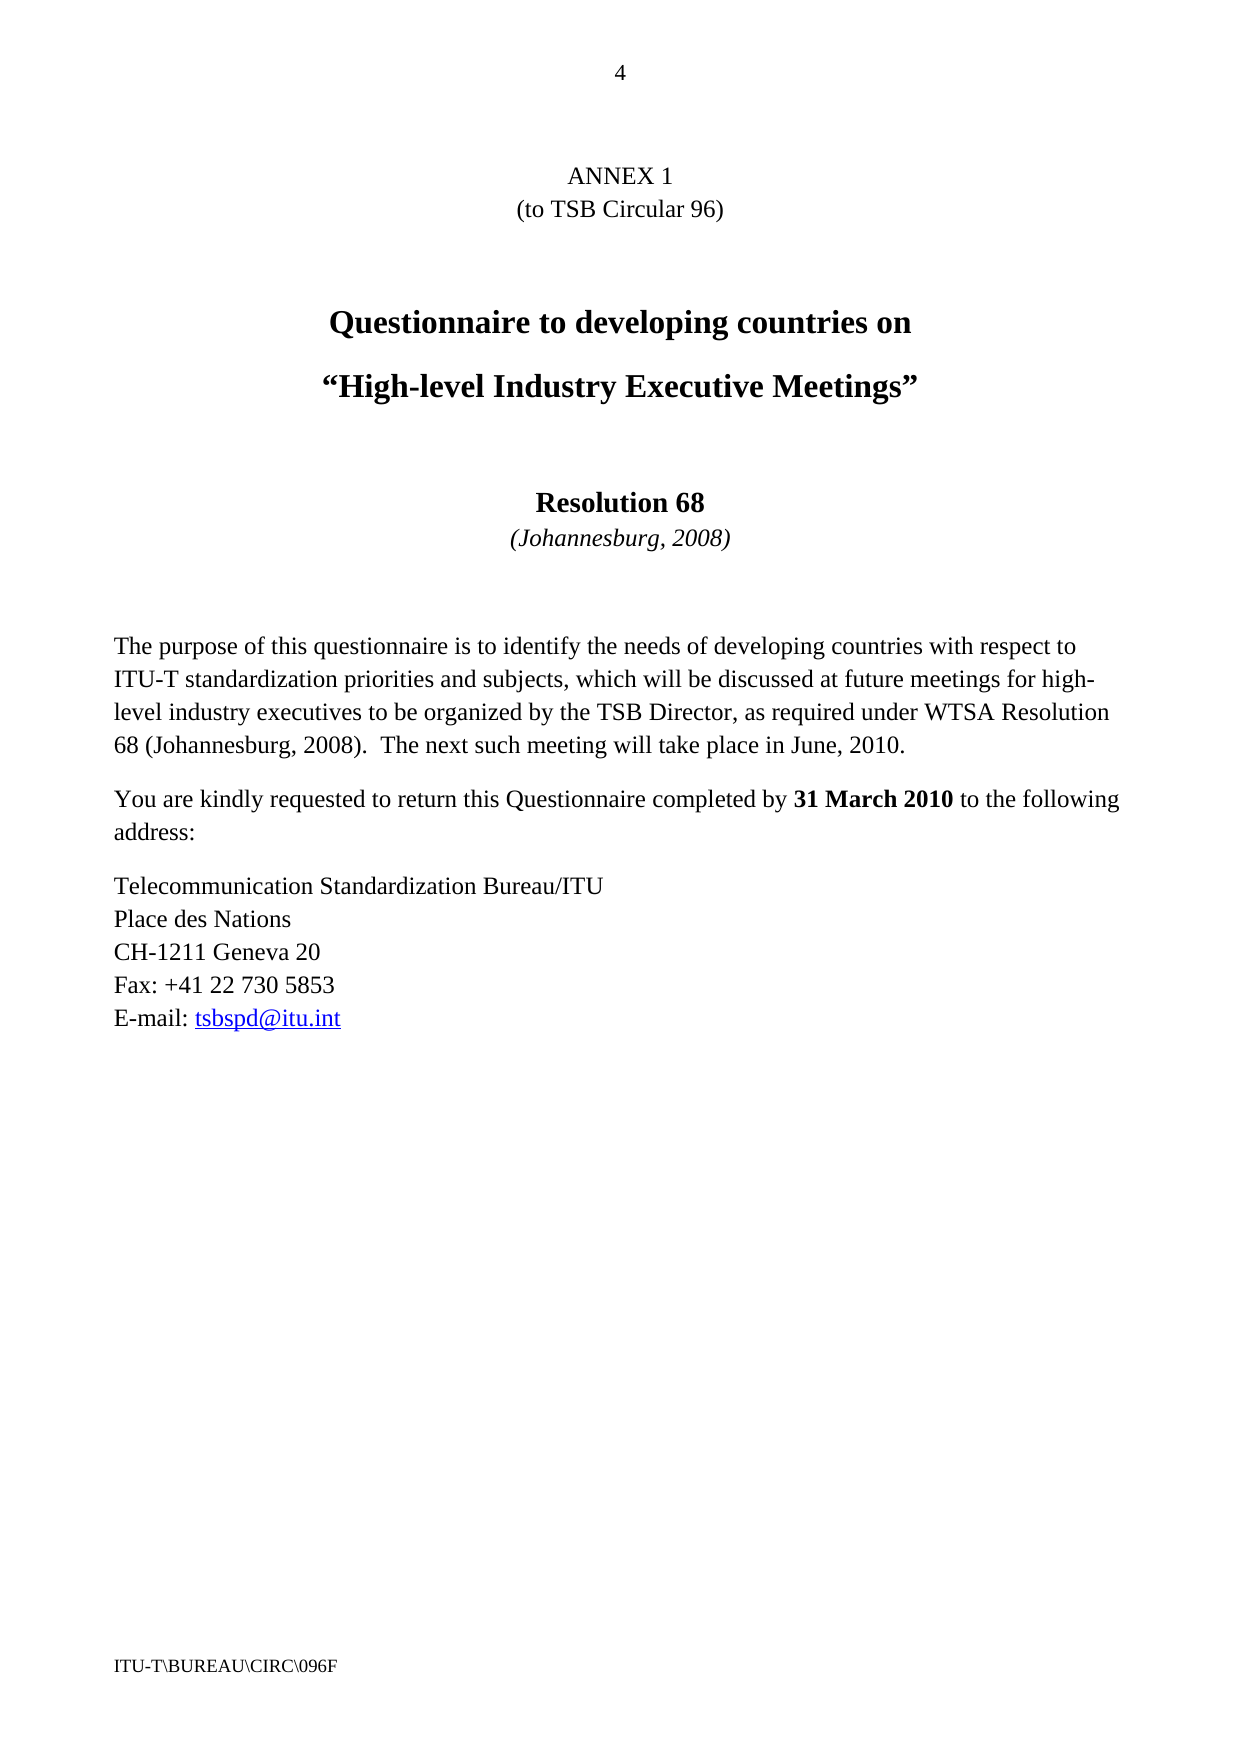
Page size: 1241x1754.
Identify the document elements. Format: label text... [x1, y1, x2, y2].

text You are kindly requested to return this Questionnaire completed by 31 March 2010 to the following address: [113, 784, 1127, 846]
text The purpose of this questionnaire is to identify the needs of developing countries with respect to ITU-T standardization priorities and subjects, which will be discussed at future meetings for high-level industry executives to be organized by the TSB Director, as required under WTSA Resolution 68 (Johannesburg, 2008). The next such meeting will take place in June, 2010. [113, 631, 1127, 759]
text Questionnaire to developing countries on [113, 302, 1127, 340]
text Telecommunication Standardization Bureau/ITU Place des Nations CH-1211 Geneva 20 Fax: +41 22 730 5853 E-mail: tsbspd@itu.int [113, 871, 1127, 1032]
text “High-level Industry Executive Meetings” [113, 367, 1127, 405]
text Resolution 68 (Johannesburg, 2008) [113, 486, 1127, 552]
text ANNEX 1 (to TSB Circular 96) [113, 161, 1127, 223]
